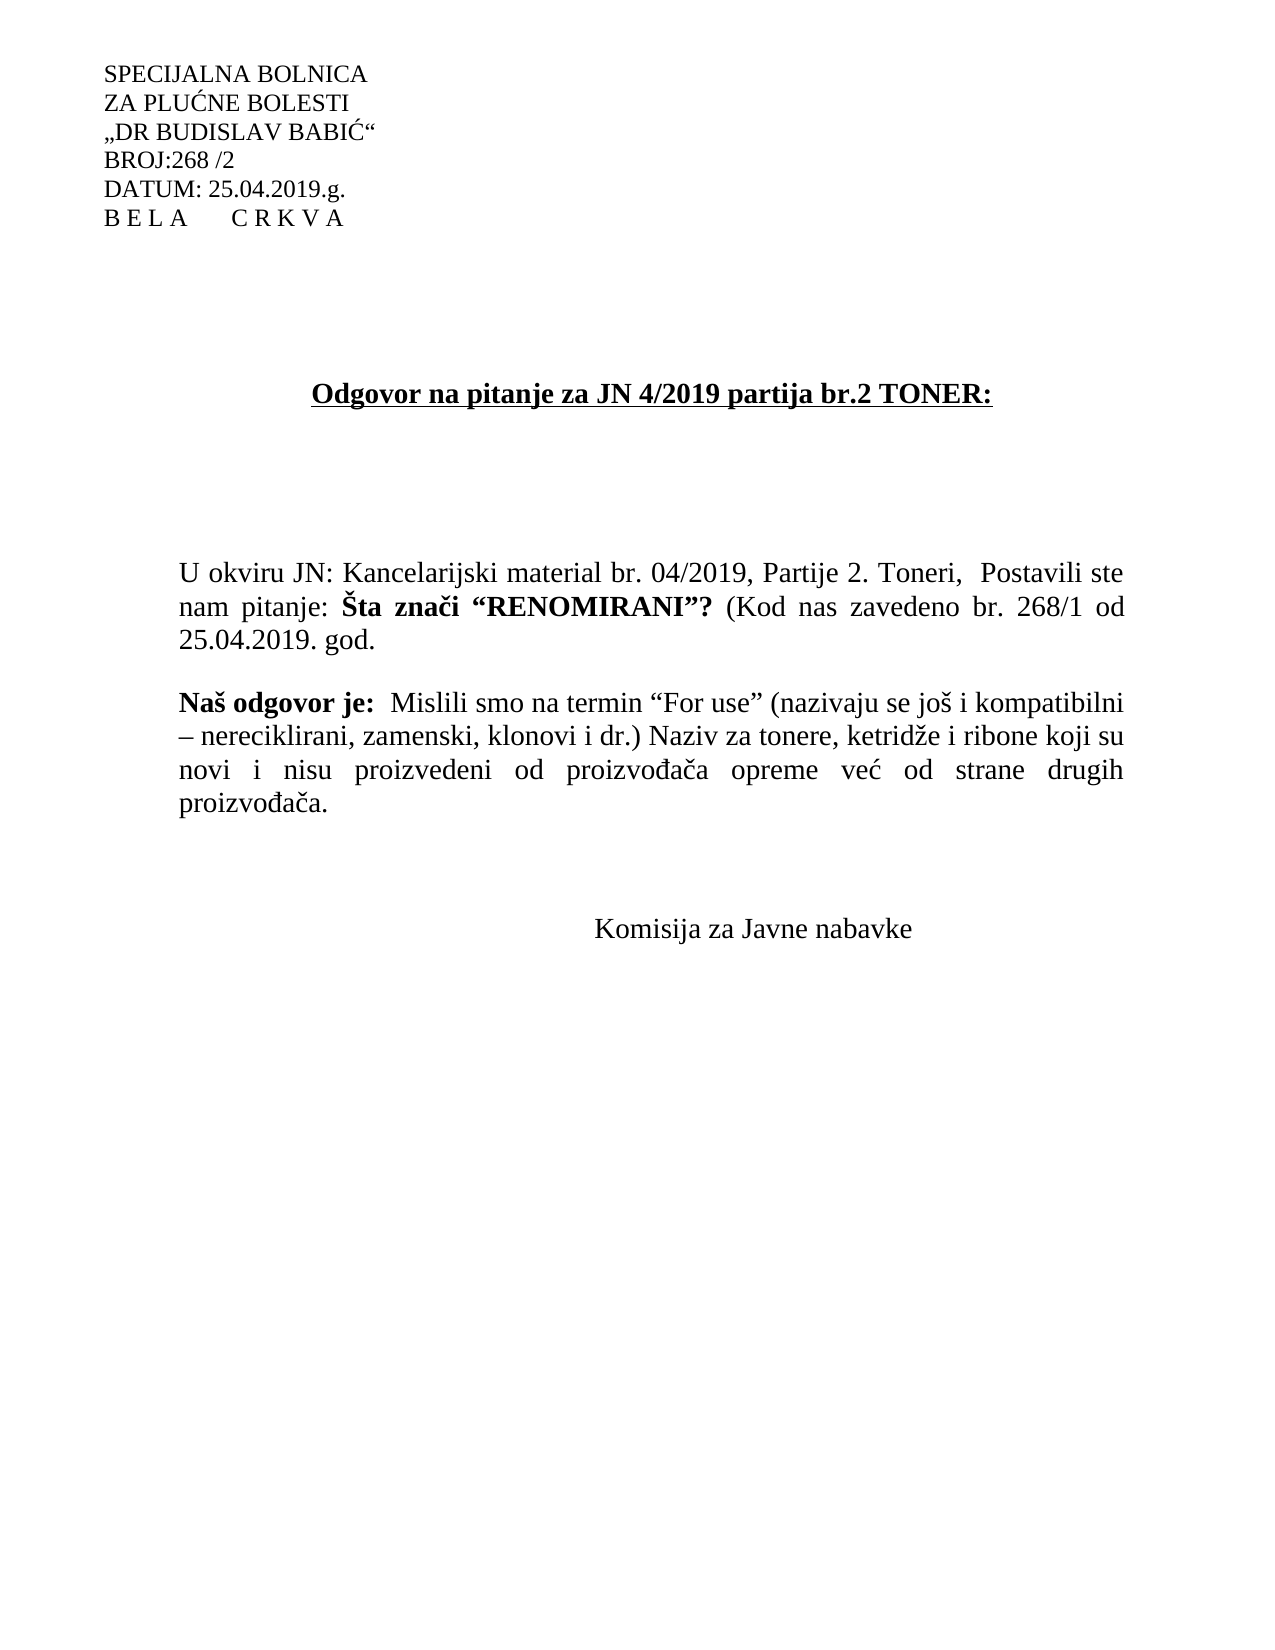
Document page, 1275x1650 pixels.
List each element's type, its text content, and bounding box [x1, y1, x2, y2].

text U okviru JN: Kancelarijski material br. 04/2019, Partije 2. Toneri, Postavili ste nam pitanje: Šta znači “RENOMIRANI”? (Kod nas zavedeno br. 268/1 od 25.04.2019. god. [178, 555, 1125, 656]
text Naš odgovor je: Mislili smo na termin “For use” (nazivaju se još i kompatibilni – nereciklirani, zamenski, klonovi i dr.) Naziv za tonere, ketridže i ribone koji su novi i nisu proizvedeni od proizvođača opreme već od strane drugih proizvođača. [178, 685, 1125, 819]
text B E L A C R K V A [103, 203, 1125, 232]
text ZA PLUĆNE BOLESTI [103, 88, 1125, 117]
text „DR BUDISLAV BABIĆ“ [103, 117, 1125, 145]
text BROJ:268 /2 [103, 145, 1125, 174]
text Odgovor na pitanje za JN 4/2019 partija br.2 TONER: [178, 377, 1125, 410]
text Komisija za Javne nabavke [178, 911, 1125, 944]
text SPECIJALNA BOLNICA [103, 59, 1125, 88]
text DATUM: 25.04.2019.g. [103, 174, 1125, 203]
